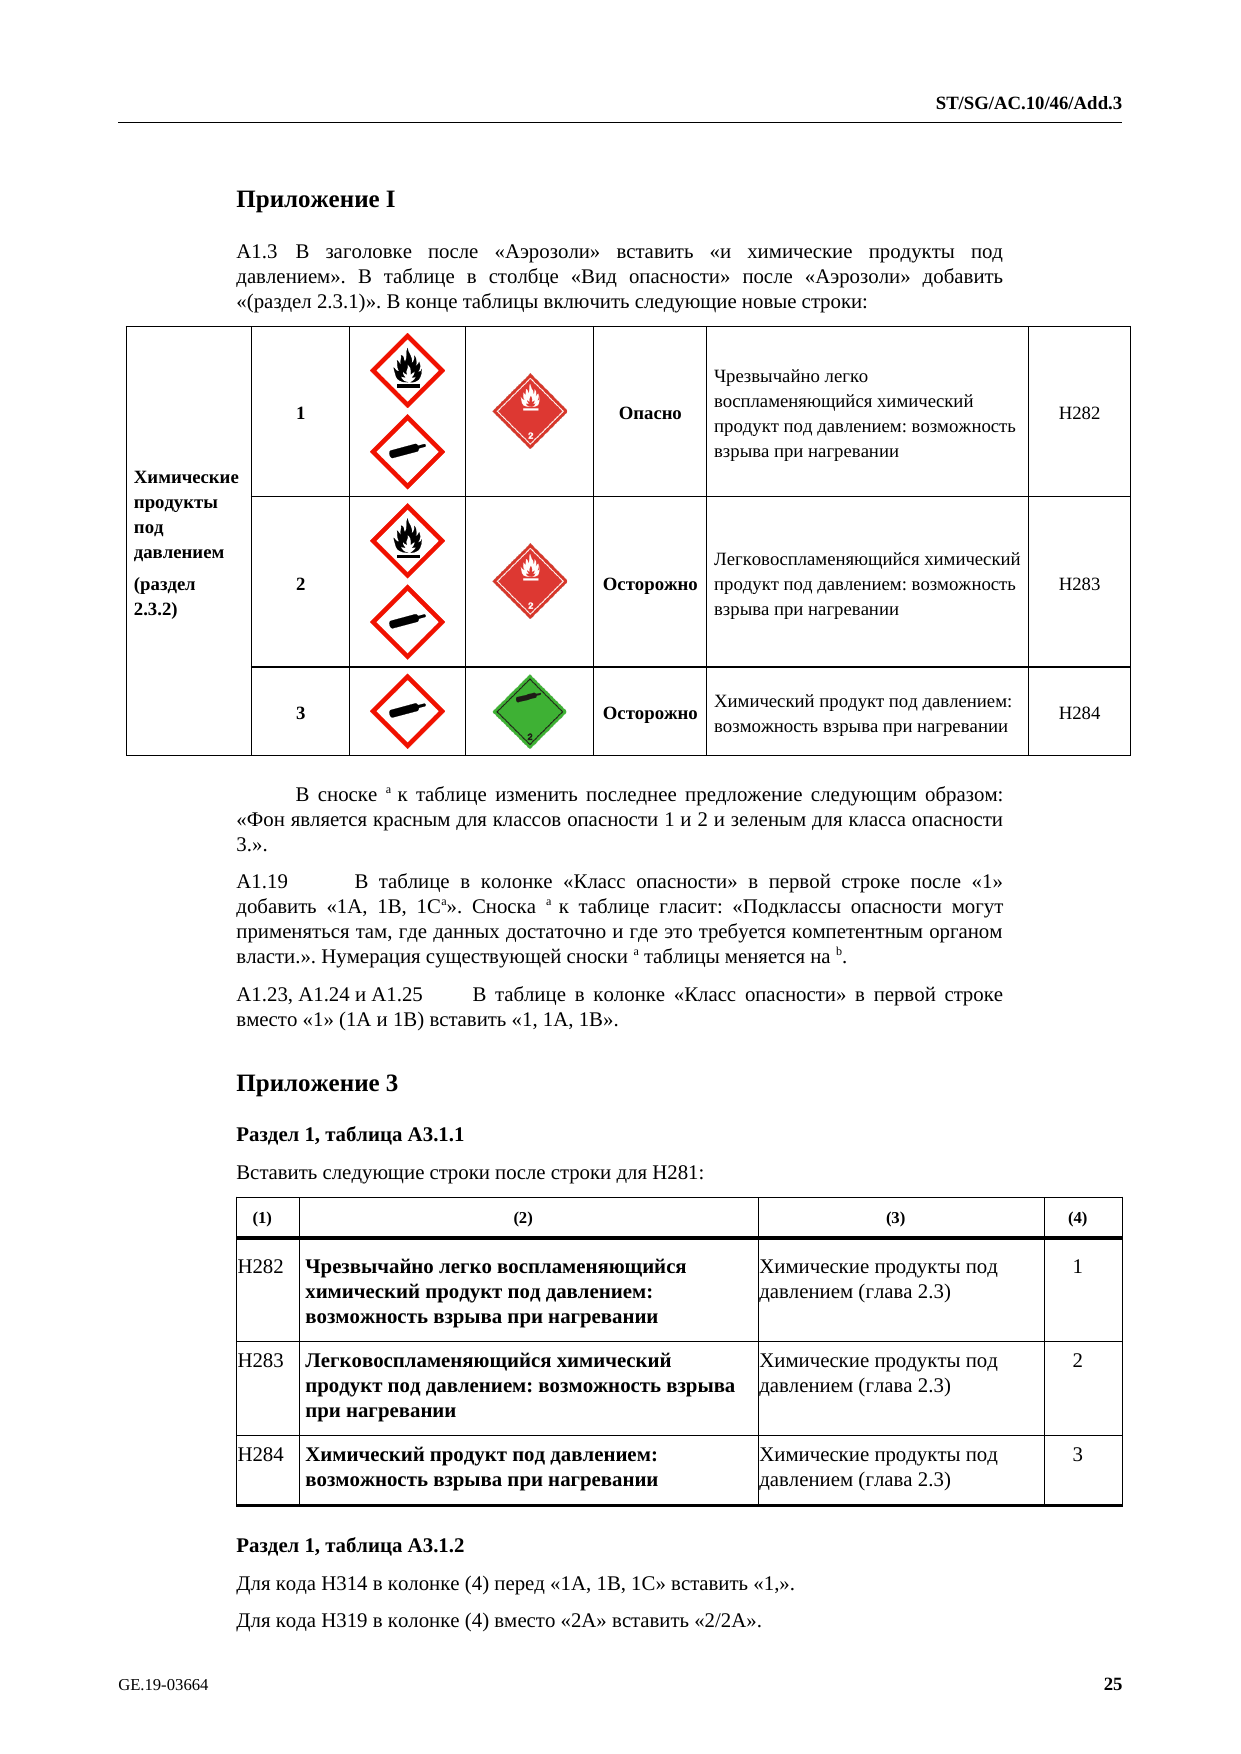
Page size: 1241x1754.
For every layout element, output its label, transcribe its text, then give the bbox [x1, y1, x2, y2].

text A1.3 В заголовке после «Аэрозоли» вставить «и химические продукты под давлением». В таблице в столбце «Вид опасности» после «Аэрозоли» добавить «(раздел 2.3.1)». В конце таблицы включить следующие новые строки: [236, 238, 1004, 313]
table_cell [350, 497, 465, 666]
table_cell Чрезвычайно легко воспламеняющийся химический продукт под давлением: возможность взрыва при нагревании [300, 1248, 758, 1341]
table_header H282 [1029, 327, 1130, 496]
picture [492, 543, 568, 619]
table_cell [466, 668, 593, 755]
table_cell 3 [1045, 1436, 1122, 1504]
table_header (3) [759, 1198, 1044, 1236]
table_cell Химические продукты под давлением (глава 2.3) [759, 1248, 1044, 1341]
table_cell H284 [1029, 668, 1130, 755]
text Приложение 3 [118, 1068, 1004, 1097]
table_cell 3 [252, 668, 349, 755]
table_cell 2 [1045, 1342, 1122, 1435]
table_cell H283 [237, 1342, 299, 1435]
table_header (4) [1045, 1198, 1122, 1236]
table_header (2) [300, 1198, 758, 1236]
table_cell Легковоспламеняющийся химический продукт под давлением: возможность взрыва при нагревании [707, 497, 1028, 666]
text Вставить следующие строки после строки для H281: [236, 1159, 1004, 1184]
table_cell Химический продукт под давлением: возможность взрыва при нагревании [300, 1436, 758, 1504]
table_cell H283 [1029, 497, 1130, 666]
table_header [350, 327, 465, 496]
table_header Опасно [594, 327, 706, 496]
table_cell Легковоспламеняющийся химический продукт под давлением: возможность взрыва при нагревании [300, 1342, 758, 1435]
table_header Химические продукты под давлением (раздел 2.3.2) [127, 327, 251, 755]
table_cell Химические продукты под давлением (глава 2.3) [759, 1342, 1044, 1435]
table_header 1 [252, 327, 349, 496]
picture [492, 373, 568, 449]
text В сноске a к таблице изменить последнее предложение следующим образом: «Фон является красным для классов опасности 1 и 2 и зеленым для класса опасности 3.». [236, 781, 1004, 856]
text Для кода H319 в колонке (4) вместо «2A» вставить «2/2A». [236, 1607, 1004, 1632]
table_cell [1045, 1240, 1122, 1248]
table_cell [350, 668, 465, 755]
table_cell Химические продукты под давлением (глава 2.3) [759, 1436, 1044, 1504]
picture [492, 674, 567, 749]
table_cell H282 [237, 1248, 299, 1341]
table_cell 1 [1045, 1248, 1122, 1341]
table_cell Осторожно [594, 668, 706, 755]
table_cell Химический продукт под давлением: возможность взрыва при нагревании [707, 668, 1028, 755]
text A1.23, A1.24 и A1.25 В таблице в колонке «Класс опасности» в первой строке вместо «1» (1А и 1В) вставить «1, 1A, 1B». [236, 981, 1004, 1031]
table_cell [466, 497, 593, 666]
text A1.19 В таблице в колонке «Класс опасности» в первой строке после «1» добавить «1A, 1B, 1Ca». Сноска a к таблице гласит: «Подклассы опасности могут применяться там, где данных достаточно и где это требуется компетентным органом власти.». Нумерация существующей сноски a таблицы меняется на b. [236, 868, 1004, 968]
table_header (1) [237, 1198, 299, 1236]
table_cell Осторожно [594, 497, 706, 666]
text Раздел 1, таблица A3.1.2 [118, 1532, 1004, 1557]
table_cell 2 [252, 497, 349, 666]
table_cell [300, 1240, 758, 1248]
text Приложение I [118, 185, 1004, 213]
table_cell [237, 1240, 299, 1248]
text Для кода H314 в колонке (4) перед «1A, 1B, 1C» вставить «1,». [236, 1570, 1004, 1595]
text Раздел 1, таблица A3.1.1 [118, 1122, 1004, 1147]
table_cell H284 [237, 1436, 299, 1504]
table_cell [759, 1240, 1044, 1248]
table_header Чрезвычайно легко воспламеняющийся химический продукт под давлением: возможность взрыва при нагревании [707, 327, 1028, 496]
table_header [466, 327, 593, 496]
